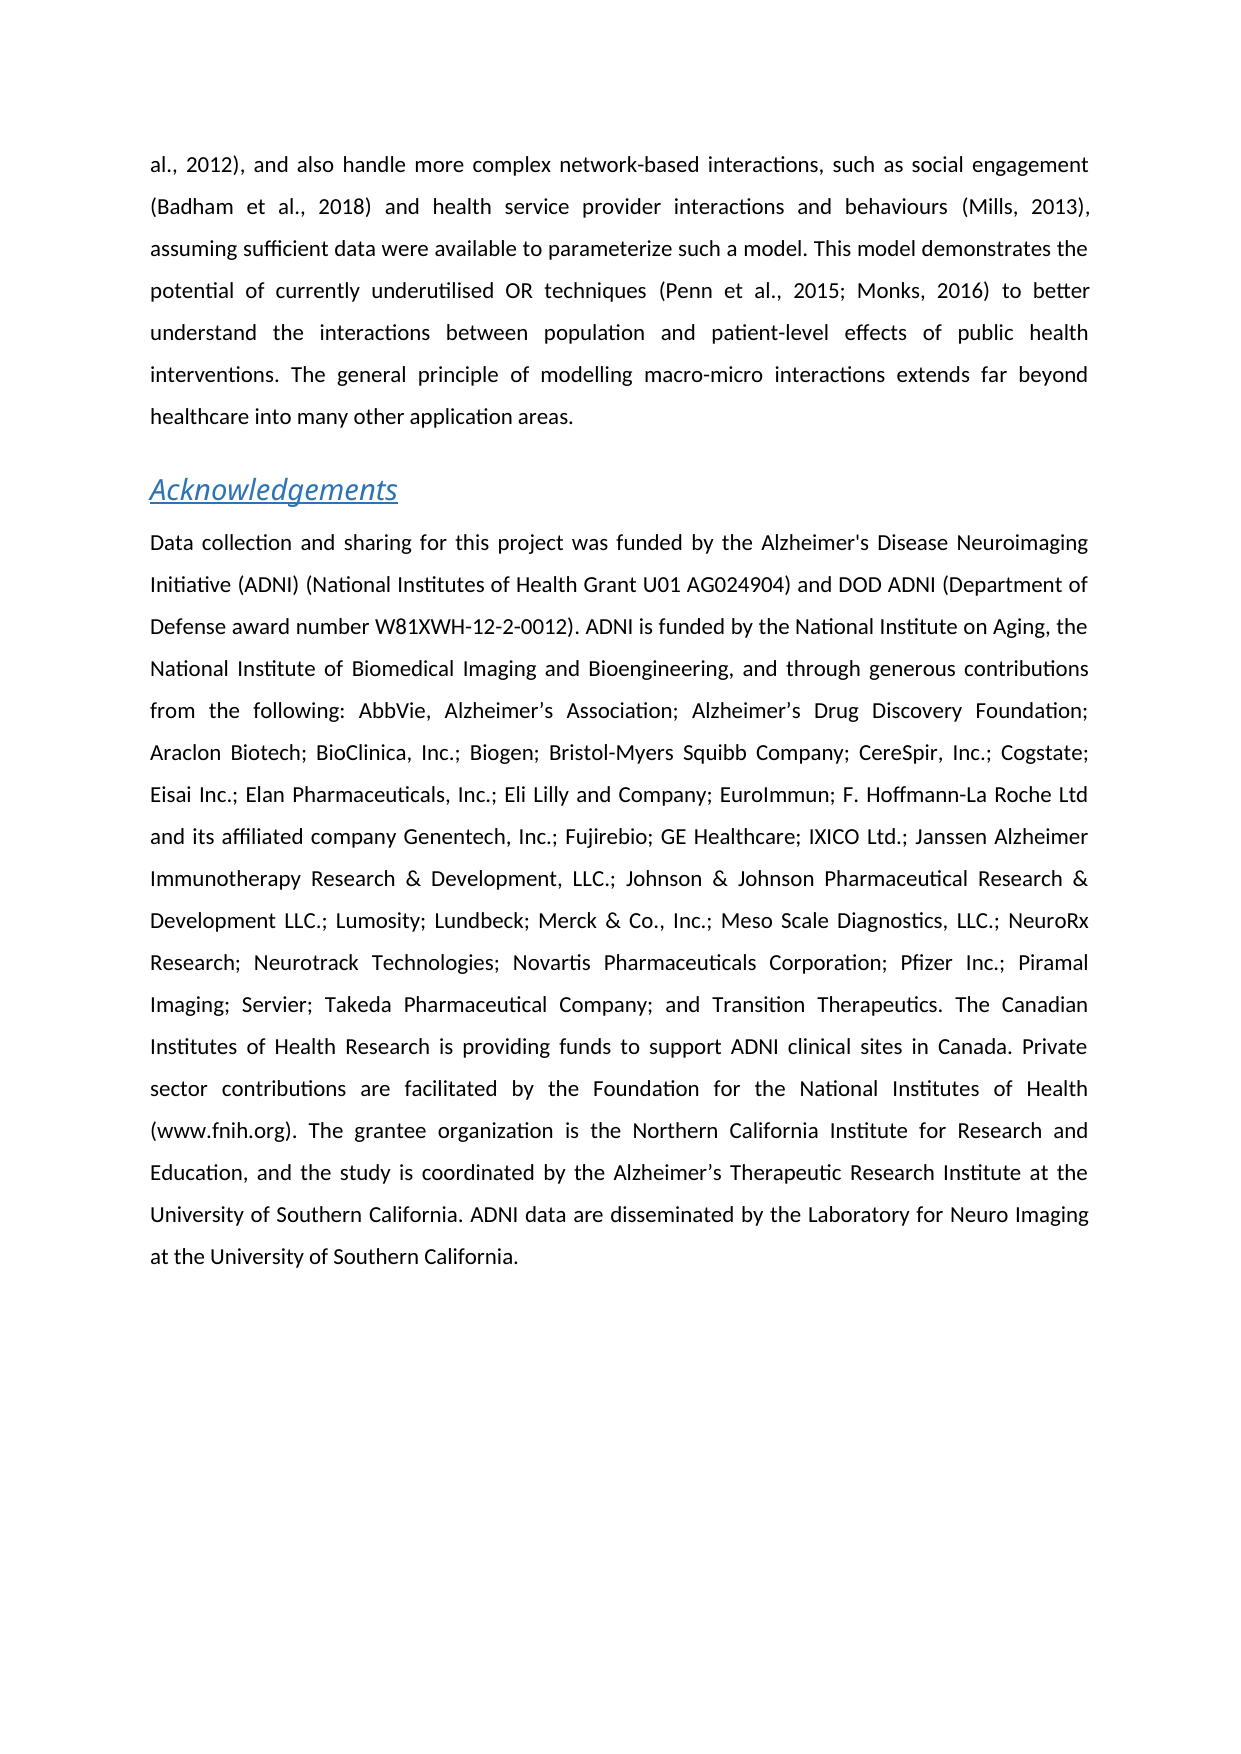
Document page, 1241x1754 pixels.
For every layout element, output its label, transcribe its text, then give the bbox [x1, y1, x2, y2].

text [150, 150, 1090, 430]
text Data collection and sharing for this project was funded by the Alzheimer's Disease Neuroimaging Initiative (ADNI) (National Institutes of Health Grant U01 AG024904) and DOD ADNI (Department of Defense award number W81XWH-12-2-0012). ADNI is funded by the National Institute on Aging, the National Institute of Biomedical Imaging and Bioengineering, and through generous contributions from the following: AbbVie, Alzheimer’s Association; Alzheimer’s Drug Discovery Foundation; Araclon Biotech; BioClinica, Inc.; Biogen; Bristol-Myers Squibb Company; CereSpir, Inc.; Cogstate; Eisai Inc.; Elan Pharmaceuticals, Inc.; Eli Lilly and Company; EuroImmun; F. Hoffmann-La Roche Ltd and its affiliated company Genentech, Inc.; Fujirebio; GE Healthcare; IXICO Ltd.; Janssen Alzheimer Immunotherapy Research & Development, LLC.; Johnson & Johnson Pharmaceutical Research & Development LLC.; Lumosity; Lundbeck; Merck & Co., Inc.; Meso Scale Diagnostics, LLC.; NeuroRx Research; Neurotrack Technologies; Novartis Pharmaceuticals Corporation; Pfizer Inc.; Piramal Imaging; Servier; Takeda Pharmaceutical Company; and Transition Therapeutics. The Canadian Institutes of Health Research is providing funds to support ADNI clinical sites in Canada. Private sector contributions are facilitated by the Foundation for the National Institutes of Health (www.fnih.org). The grantee organization is the Northern California Institute for Research and Education, and the study is coordinated by the Alzheimer’s Therapeutic Research Institute at the University of Southern California. ADNI data are disseminated by the Laboratory for Neuro Imaging at the University of Southern California. [150, 528, 1090, 1270]
subtitle Acknowledgements [150, 469, 1090, 508]
